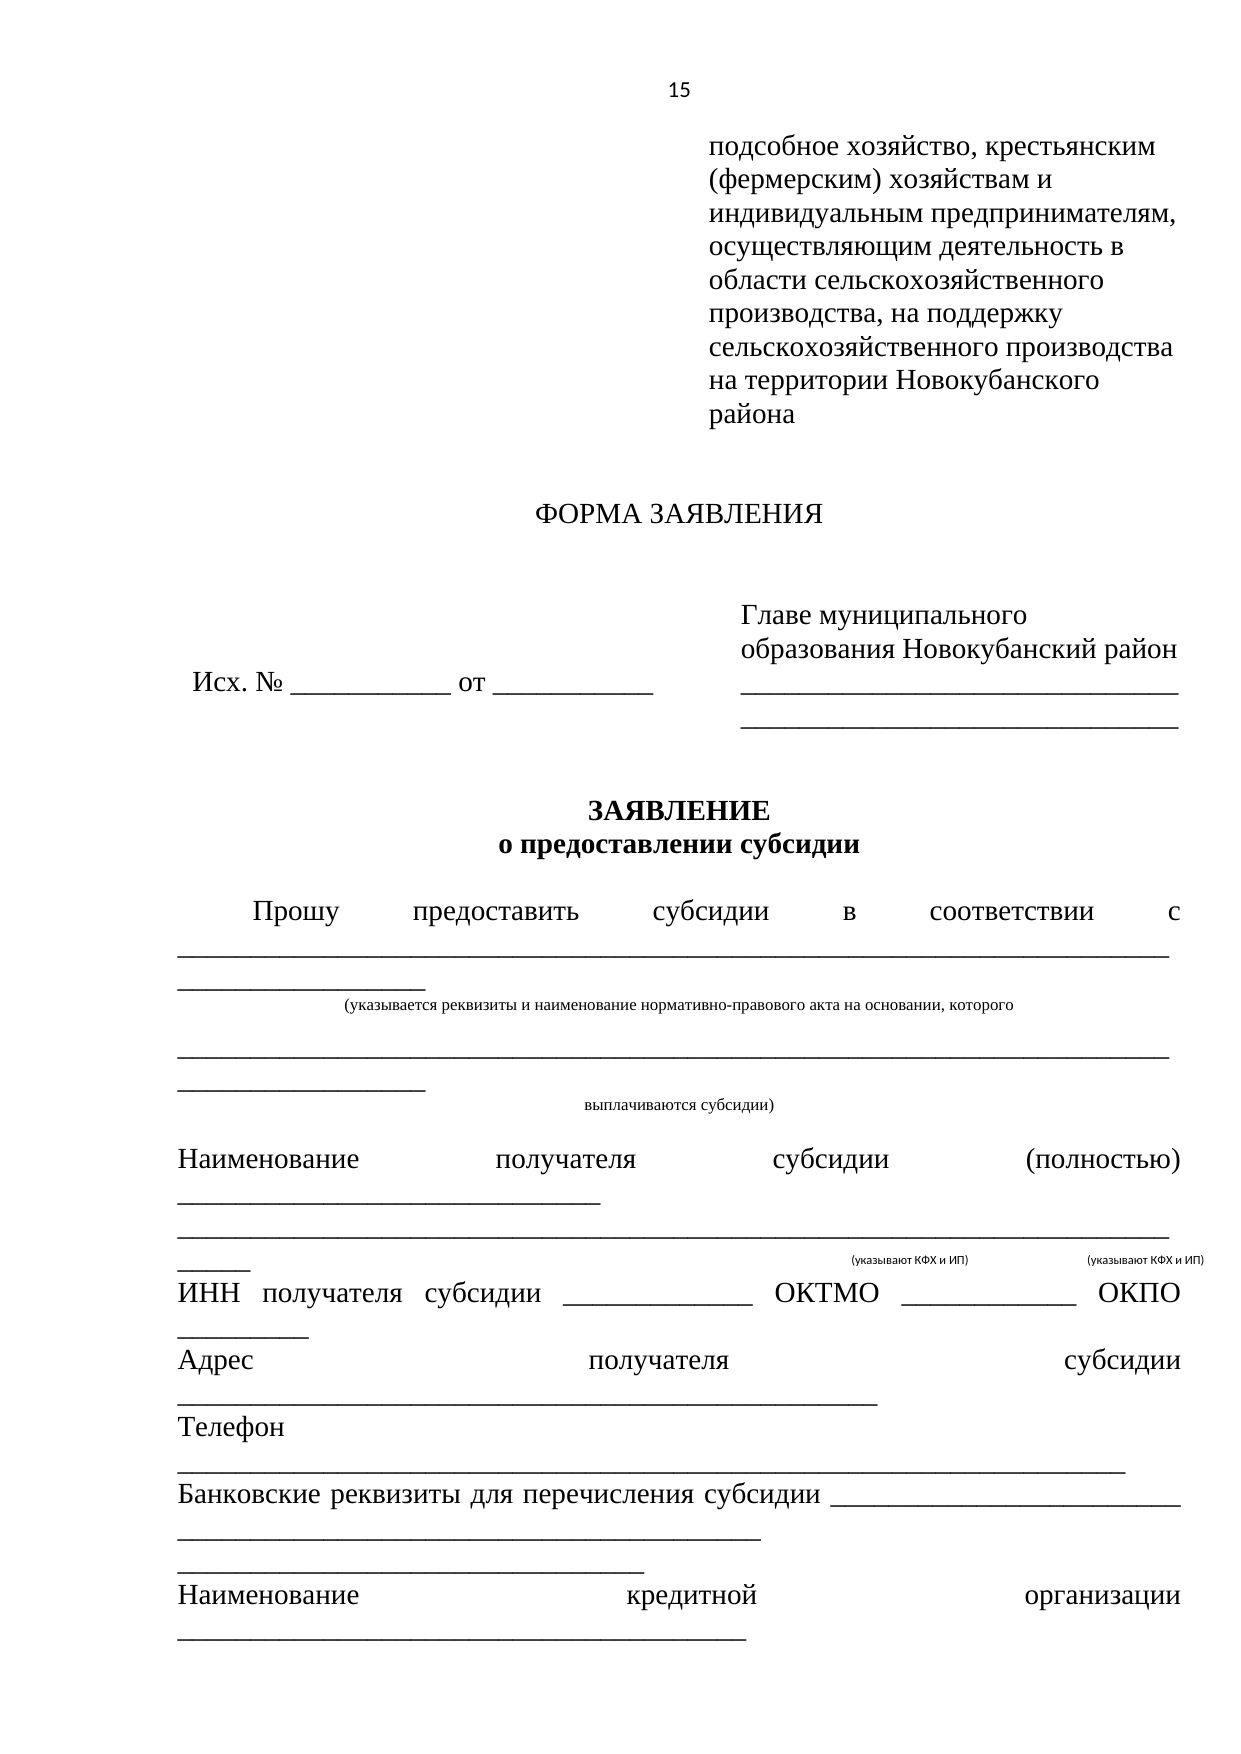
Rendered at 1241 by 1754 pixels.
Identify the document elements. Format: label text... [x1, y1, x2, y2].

title Прошу предоставить субсидии в соответствии с _____________________________________________________________________________________ [177, 893, 1181, 994]
text о предоставлении субсидии [177, 826, 1181, 860]
text Наименование получателя субсидии (полностью) _____________________________ _________________________________________________________________________ ИНН получателя субсидии _____________ ОКТМО ____________ ОКПО _________ Адрес получателя субсидии ________________________________________________ Телефон _________________________________________________________________ Банковские реквизиты для перечисления субсидии ________________________ ________________________________________ ________________________________ Наименование кредитной организации _______________________________________ [177, 1141, 1181, 1644]
table_header Главе муниципального образования Новокубанский район ______________________________ ______________________________ [679, 530, 1192, 793]
title _____________________________________________________________________________________ [177, 1028, 1181, 1095]
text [709, 128, 1181, 429]
text ФОРМА ЗАЯВЛЕНИЯ [177, 497, 1181, 530]
title выплачиваются субсидии) [177, 1095, 1181, 1128]
text ЗАЯВЛЕНИЕ [177, 793, 1181, 826]
title (указывается реквизиты и наименование нормативно-правового акта на основании, которого [177, 994, 1181, 1028]
table_header Исх. № ___________ от ___________ [166, 530, 679, 793]
